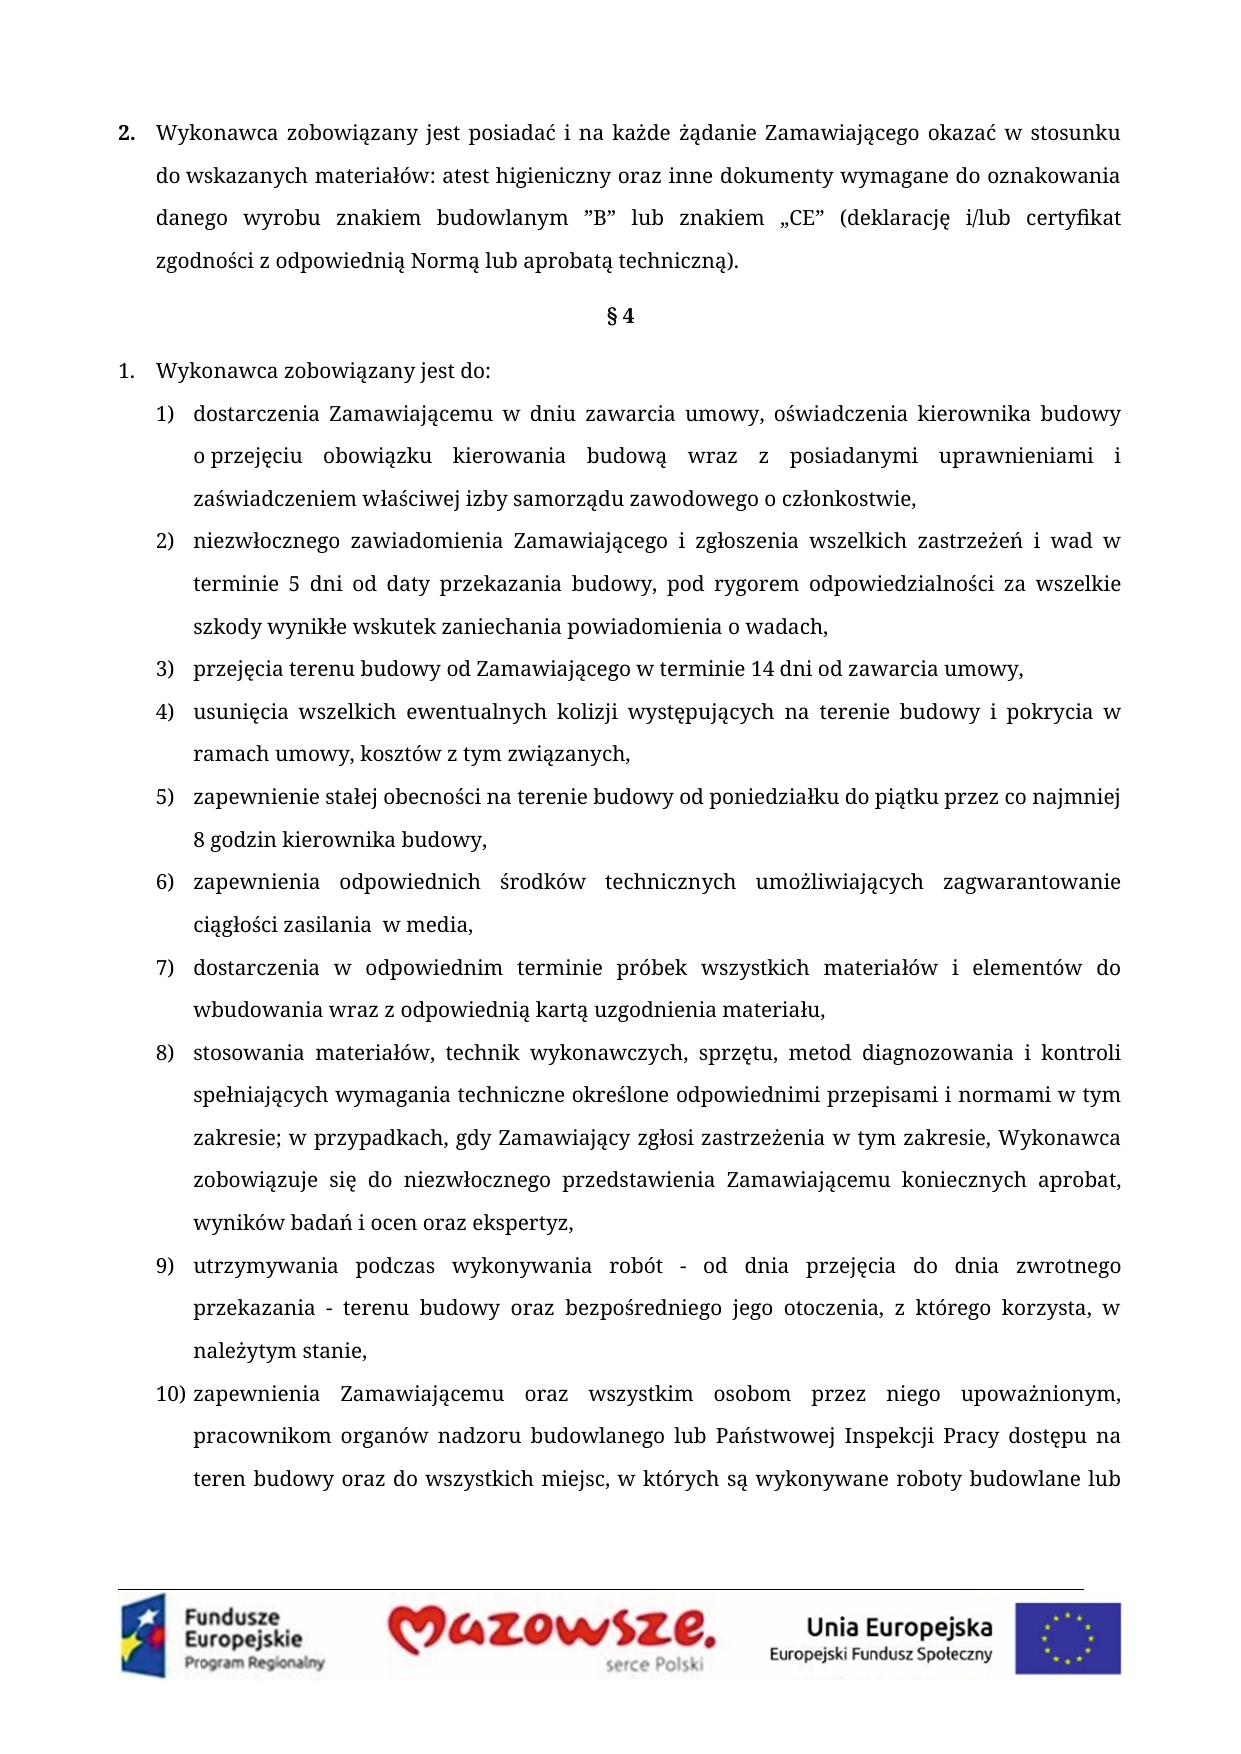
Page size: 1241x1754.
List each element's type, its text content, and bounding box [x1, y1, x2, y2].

list dostarczenia w odpowiednim terminie próbek wszystkich materiałów i elementów do wbudowania wraz z odpowiednią kartą uzgodnienia materiału, [156, 953, 1122, 1024]
picture [118, 1592, 1122, 1681]
list utrzymywania podczas wykonywania robót - od dnia przejęcia do dnia zwrotnego przekazania - terenu budowy oraz bezpośredniego jego otoczenia, z którego korzysta, w należytym stanie, [156, 1251, 1122, 1364]
list Wykonawca zobowiązany jest posiadać i na każde żądanie Zamawiającego okazać w stosunku do wskazanych materiałów: atest higieniczny oraz inne dokumenty wymagane do oznakowania danego wyrobu znakiem budowlanym ”B” lub znakiem „CE” (deklarację i/lub certyfikat zgodności z odpowiednią Normą lub aprobatą techniczną). [118, 118, 1122, 274]
list dostarczenia Zamawiającemu w dniu zawarcia umowy, oświadczenia kierownika budowy o przejęciu obowiązku kierowania budową wraz z posiadanymi uprawnieniami i zaświadczeniem właściwej izby samorządu zawodowego o członkostwie, [156, 399, 1122, 512]
list zapewnienia odpowiednich środków technicznych umożliwiających zagwarantowanie ciągłości zasilania w media, [156, 867, 1122, 938]
list Wykonawca zobowiązany jest do: [118, 356, 1122, 384]
list stosowania materiałów, technik wykonawczych, sprzętu, metod diagnozowania i kontroli spełniających wymagania techniczne określone odpowiednimi przepisami i normami w tym zakresie; w przypadkach, gdy Zamawiający zgłosi zastrzeżenia w tym zakresie, Wykonawca zobowiązuje się do niezwłocznego przedstawienia Zamawiającemu koniecznych aprobat, wyników badań i ocen oraz ekspertyz, [156, 1038, 1122, 1237]
list zapewnienie stałej obecności na terenie budowy od poniedziałku do piątku przez co najmniej 8 godzin kierownika budowy, [156, 782, 1122, 853]
list przejęcia terenu budowy od Zamawiającego w terminie 14 dni od zawarcia umowy, [156, 654, 1122, 683]
list usunięcia wszelkich ewentualnych kolizji występujących na terenie budowy i pokrycia w ramach umowy, kosztów z tym związanych, [156, 697, 1122, 768]
list niezwłocznego zawiadomienia Zamawiającego i zgłoszenia wszelkich zastrzeżeń i wad w terminie 5 dni od daty przekazania budowy, pod rygorem odpowiedzialności za wszelkie szkody wynikłe wskutek zaniechania powiadomienia o wadach, [156, 527, 1122, 640]
text § 4 [118, 301, 1122, 329]
